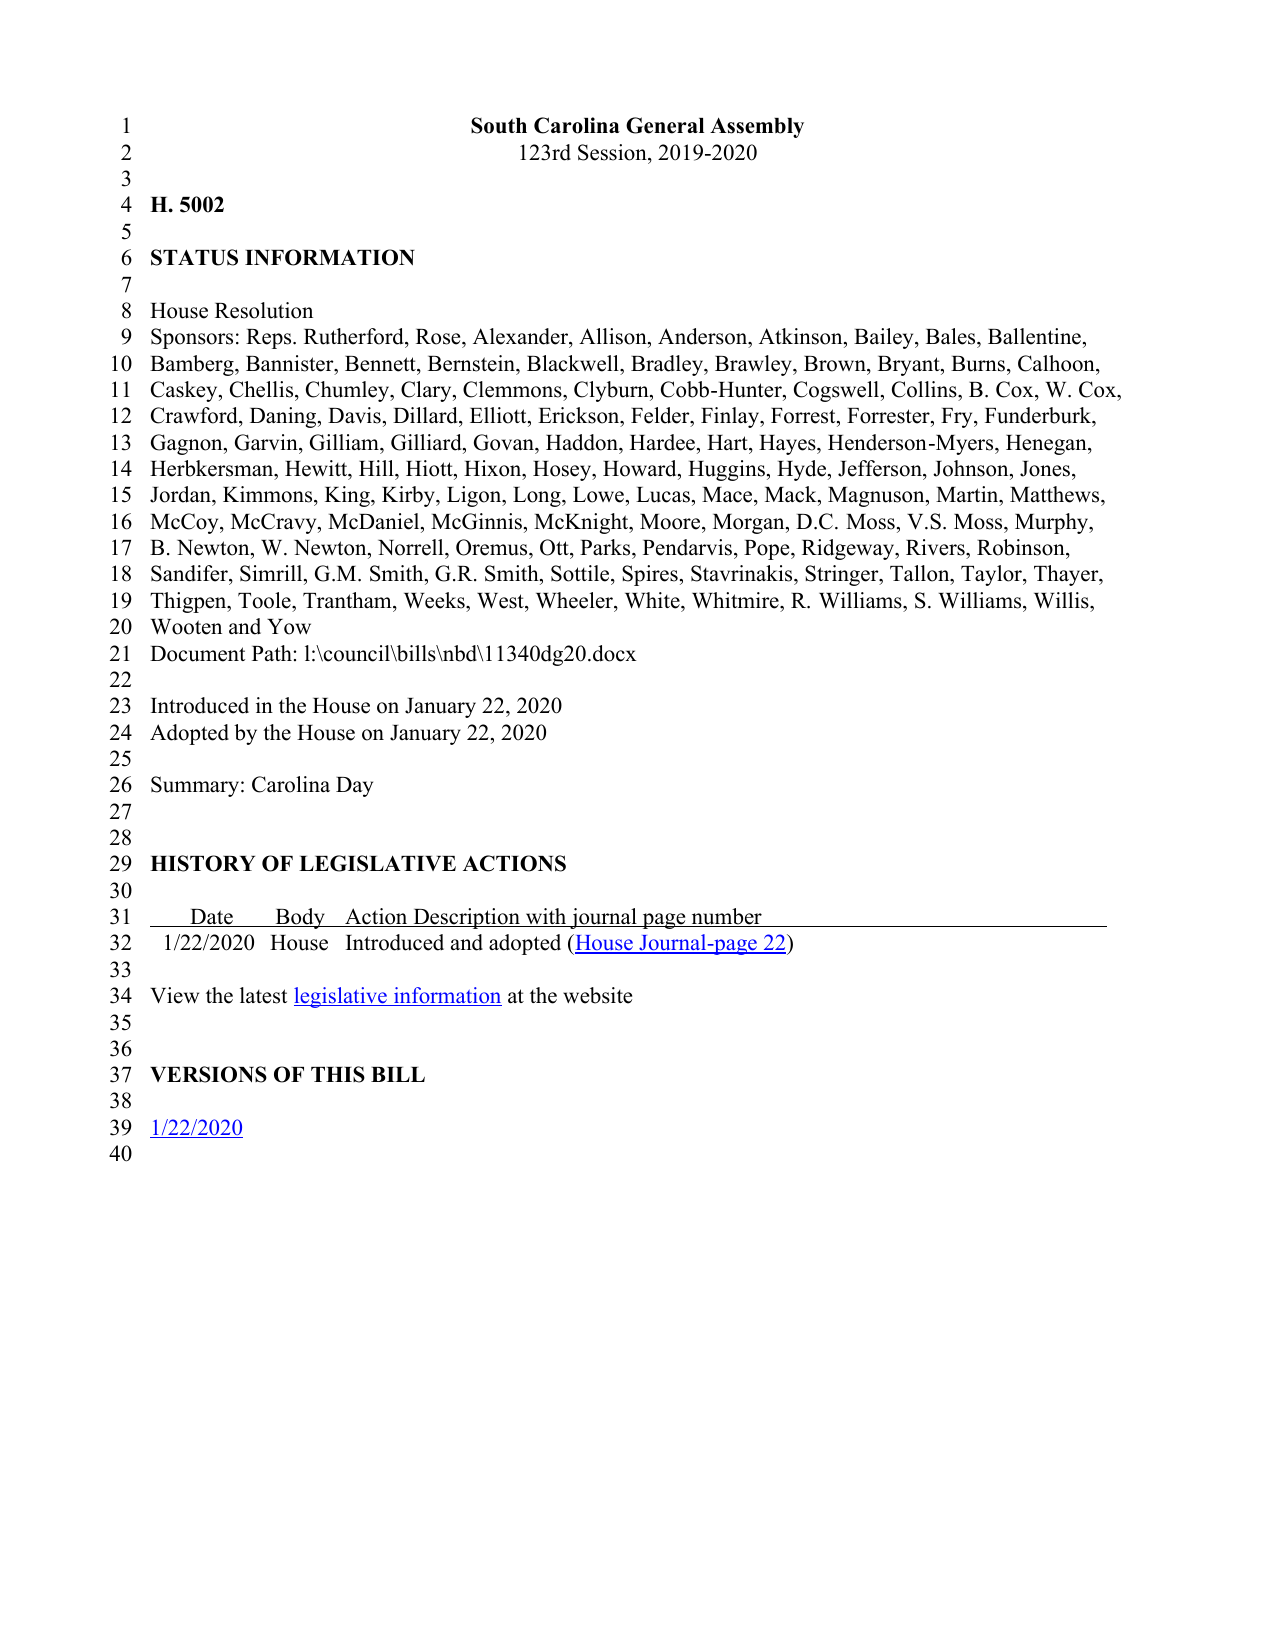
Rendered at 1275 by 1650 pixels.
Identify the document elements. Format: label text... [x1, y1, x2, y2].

text 123rd Session, 2019-2020 [150, 139, 1125, 165]
text View the latest legislative information at the website [150, 982, 1125, 1008]
text H. 5002 [150, 192, 1125, 218]
text Document Path: l:\council\bills\nbd\11340dg20.docx [150, 639, 1125, 666]
text House Resolution [150, 297, 1125, 323]
text 1/22/2020 [150, 1114, 1125, 1140]
text South Carolina General Assembly [150, 112, 1125, 139]
text Sponsors: Reps. Rutherford, Rose, Alexander, Allison, Anderson, Atkinson, Bailey, Bales, Ballentine, Bamberg, Bannister, Bennett, Bernstein, Blackwell, Bradley, Brawley, Brown, Bryant, Burns, Calhoon, Caskey, Chellis, Chumley, Clary, Clemmons, Clyburn, Cobb-Hunter, Cogswell, Collins, B. Cox, W. Cox, Crawford, Daning, Davis, Dillard, Elliott, Erickson, Felder, Finlay, Forrest, Forrester, Fry, Funderburk, Gagnon, Garvin, Gilliam, Gilliard, Govan, Haddon, Hardee, Hart, Hayes, Henderson-Myers, Henegan, Herbkersman, Hewitt, Hill, Hiott, Hixon, Hosey, Howard, Huggins, Hyde, Jefferson, Johnson, Jones, Jordan, Kimmons, King, Kirby, Ligon, Long, Lowe, Lucas, Mace, Mack, Magnuson, Martin, Matthews, McCoy, McCravy, McDaniel, McGinnis, McKnight, Moore, Morgan, D.C. Moss, V.S. Moss, Murphy, B. Newton, W. Newton, Norrell, Oremus, Ott, Parks, Pendarvis, Pope, Ridgeway, Rivers, Robinson, Sandifer, Simrill, G.M. Smith, G.R. Smith, Sottile, Spires, Stavrinakis, Stringer, Tallon, Taylor, Thayer, Thigpen, Toole, Trantham, Weeks, West, Wheeler, White, Whitmire, R. Williams, S. Williams, Willis, Wooten and Yow [150, 323, 1125, 639]
text Introduced in the House on January 22, 2020 [150, 692, 1125, 719]
text 1/22/2020 House Introduced and adopted (House Journal-page 22) [150, 929, 1125, 956]
text Date Body Action Description with journal page number [150, 903, 1125, 929]
text Summary: Carolina Day [150, 771, 1125, 798]
text VERSIONS OF THIS BILL [150, 1061, 1125, 1088]
text Adopted by the House on January 22, 2020 [150, 719, 1125, 745]
text HISTORY OF LEGISLATIVE ACTIONS [150, 850, 1125, 877]
text STATUS INFORMATION [150, 244, 1125, 271]
